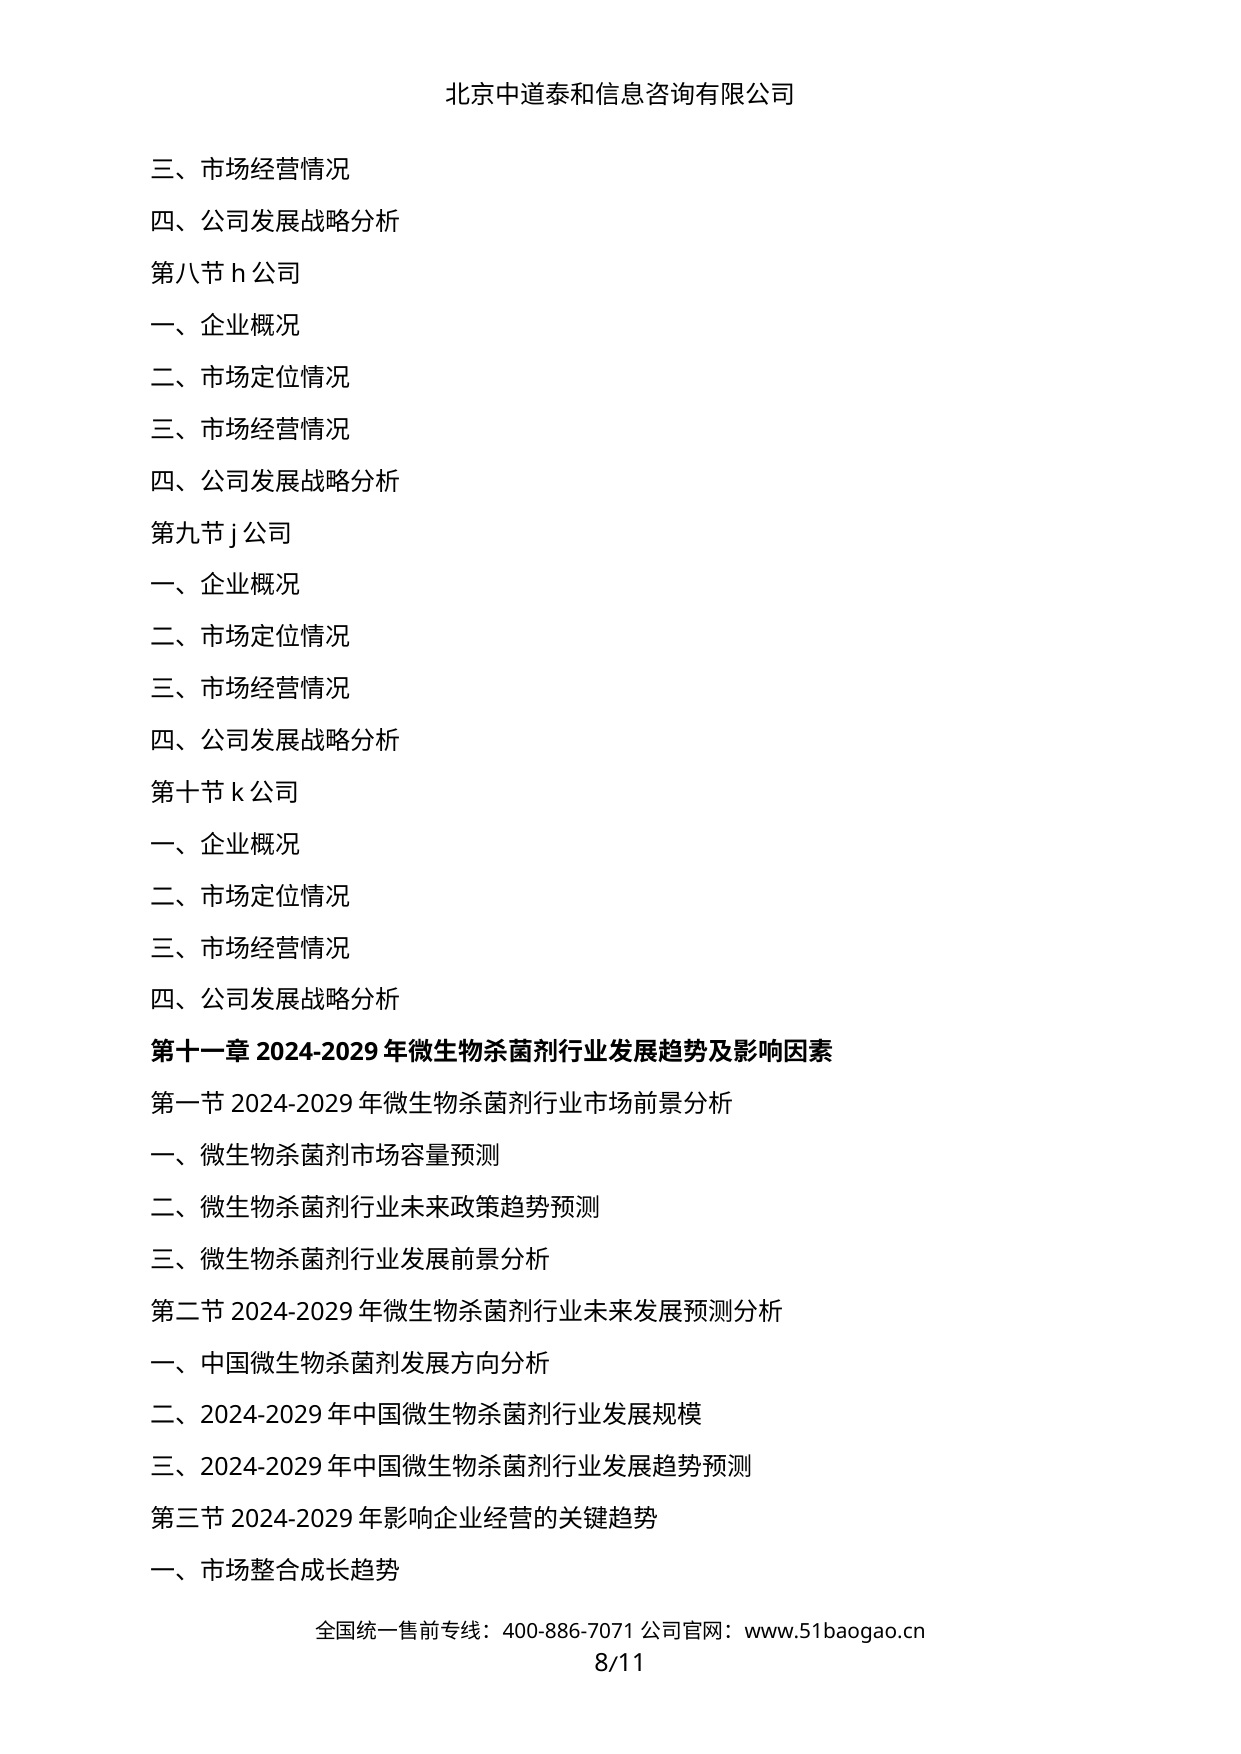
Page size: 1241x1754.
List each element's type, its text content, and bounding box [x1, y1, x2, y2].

text 第八节 h公司 [150, 254, 1090, 290]
text 二、微生物杀菌剂行业未来政策趋势预测 [150, 1187, 1090, 1224]
text 四、公司发展战略分析 [150, 461, 1090, 497]
text 四、公司发展战略分析 [150, 202, 1090, 238]
text 三、微生物杀菌剂行业发展前景分析 [150, 1239, 1090, 1276]
text 一、企业概况 [150, 565, 1090, 601]
text 第二节 2024-2029年微生物杀菌剂行业未来发展预测分析 [150, 1291, 1090, 1327]
text 四、公司发展战略分析 [150, 721, 1090, 757]
text 三、2024-2029年中国微生物杀菌剂行业发展趋势预测 [150, 1447, 1090, 1483]
text 第三节 2024-2029年影响企业经营的关键趋势 [150, 1499, 1090, 1535]
text 二、2024-2029年中国微生物杀菌剂行业发展规模 [150, 1395, 1090, 1431]
text 二、市场定位情况 [150, 357, 1090, 394]
text 一、微生物杀菌剂市场容量预测 [150, 1136, 1090, 1172]
text 第九节 j公司 [150, 513, 1090, 549]
text 一、企业概况 [150, 306, 1090, 342]
text 三、市场经营情况 [150, 409, 1090, 446]
text 三、市场经营情况 [150, 150, 1090, 186]
text 二、市场定位情况 [150, 876, 1090, 912]
text 一、企业概况 [150, 824, 1090, 861]
text 一、中国微生物杀菌剂发展方向分析 [150, 1343, 1090, 1379]
text 第一节 2024-2029年微生物杀菌剂行业市场前景分析 [150, 1084, 1090, 1120]
text 二、市场定位情况 [150, 617, 1090, 653]
text 四、公司发展战略分析 [150, 980, 1090, 1016]
text 第十节 k公司 [150, 772, 1090, 809]
text 三、市场经营情况 [150, 928, 1090, 964]
text 第十一章 2024-2029年微生物杀菌剂行业发展趋势及影响因素 [150, 1032, 1090, 1068]
text 三、市场经营情况 [150, 669, 1090, 705]
text 一、市场整合成长趋势 [150, 1551, 1090, 1587]
